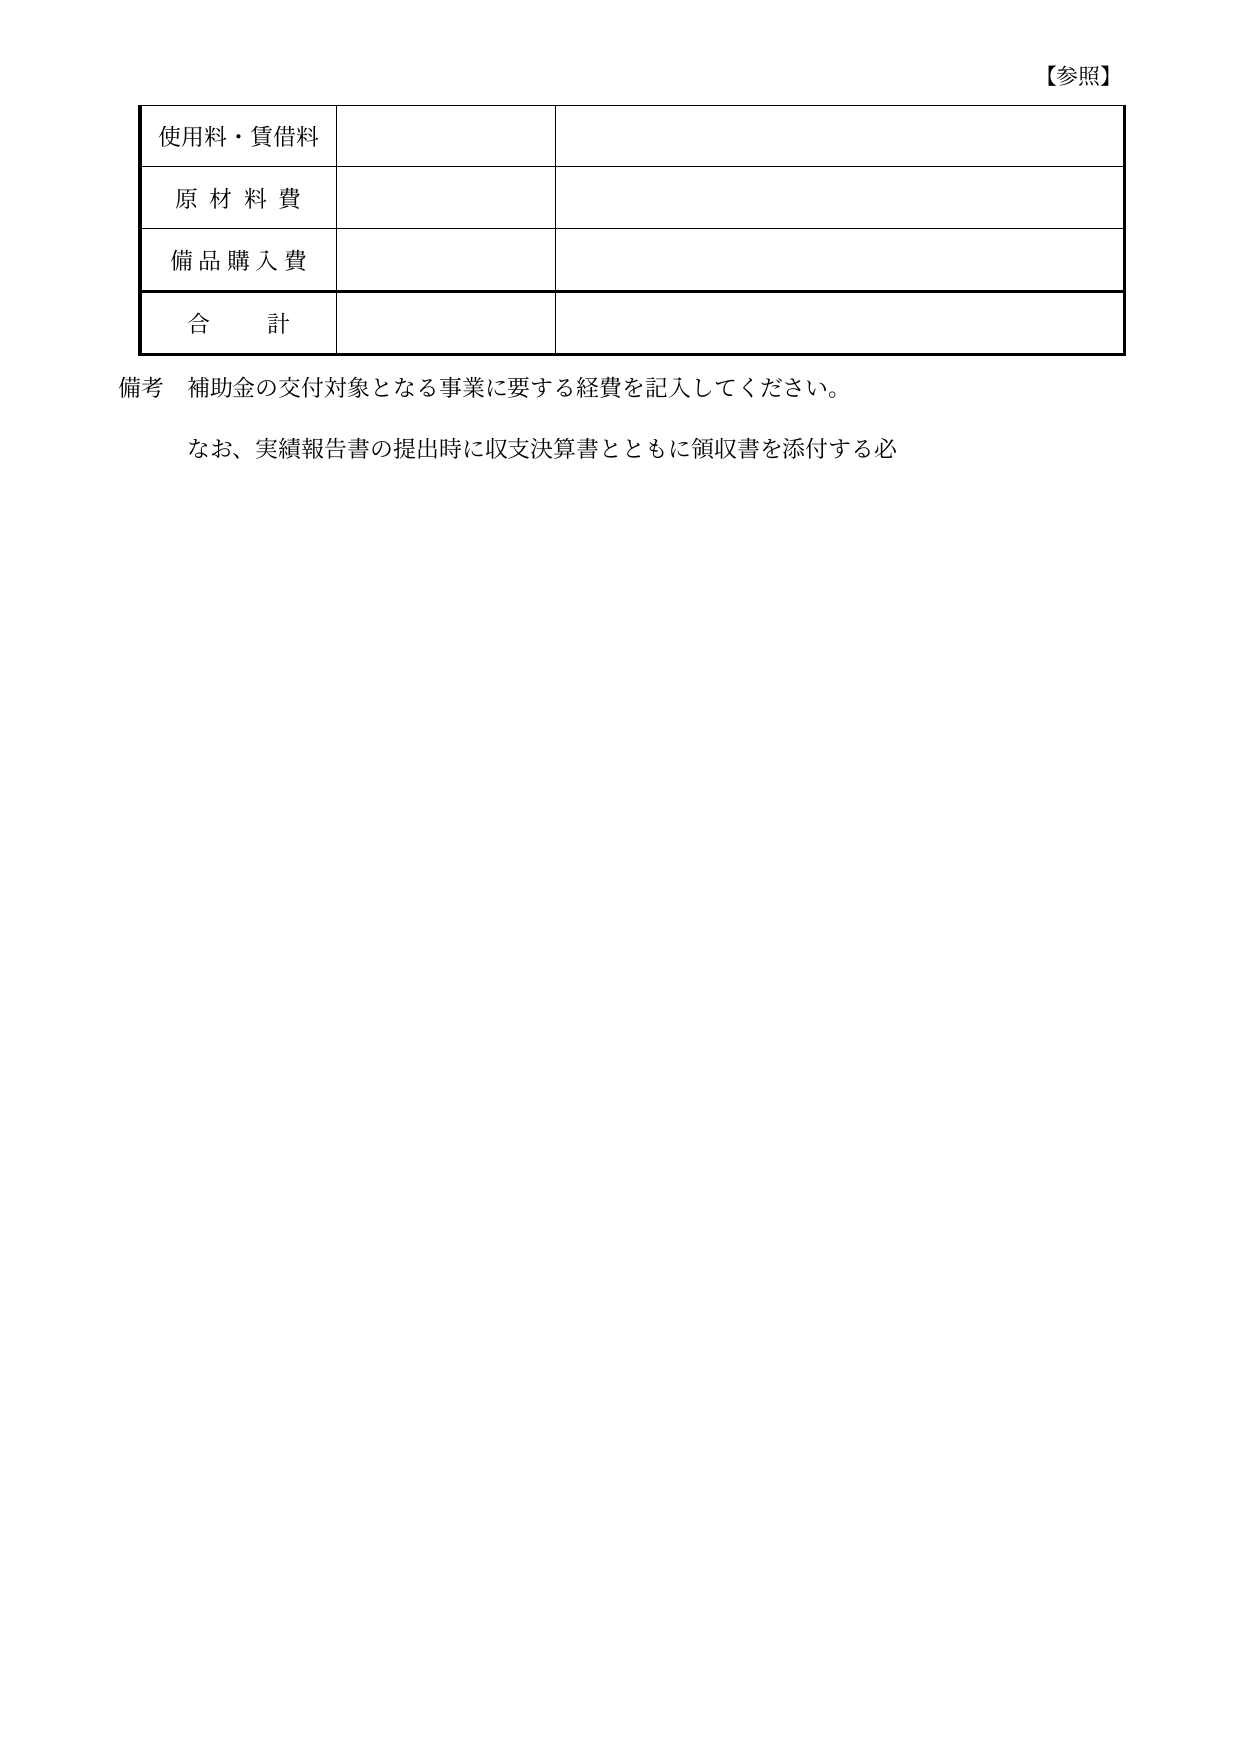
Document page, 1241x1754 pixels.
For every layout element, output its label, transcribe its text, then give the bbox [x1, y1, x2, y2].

table_cell [337, 167, 555, 228]
table_cell 合計 [142, 293, 336, 353]
table_cell [556, 167, 1123, 228]
table_cell [337, 229, 555, 289]
table_cell [556, 229, 1123, 289]
text 備考 補助金の交付対象となる事業に要する経費を記入してください。 [118, 356, 1122, 417]
table_cell [337, 106, 555, 166]
table_cell [556, 106, 1123, 166]
text なお、実績報告書の提出時に収支決算書とともに領収書を添付する必 [118, 417, 1122, 478]
table_cell 原材料費 [142, 167, 336, 228]
table_cell [556, 293, 1123, 353]
table_cell 備品購入費 [142, 229, 336, 289]
table_cell 使用料・賃借料 [142, 106, 336, 166]
table_cell [337, 293, 555, 353]
